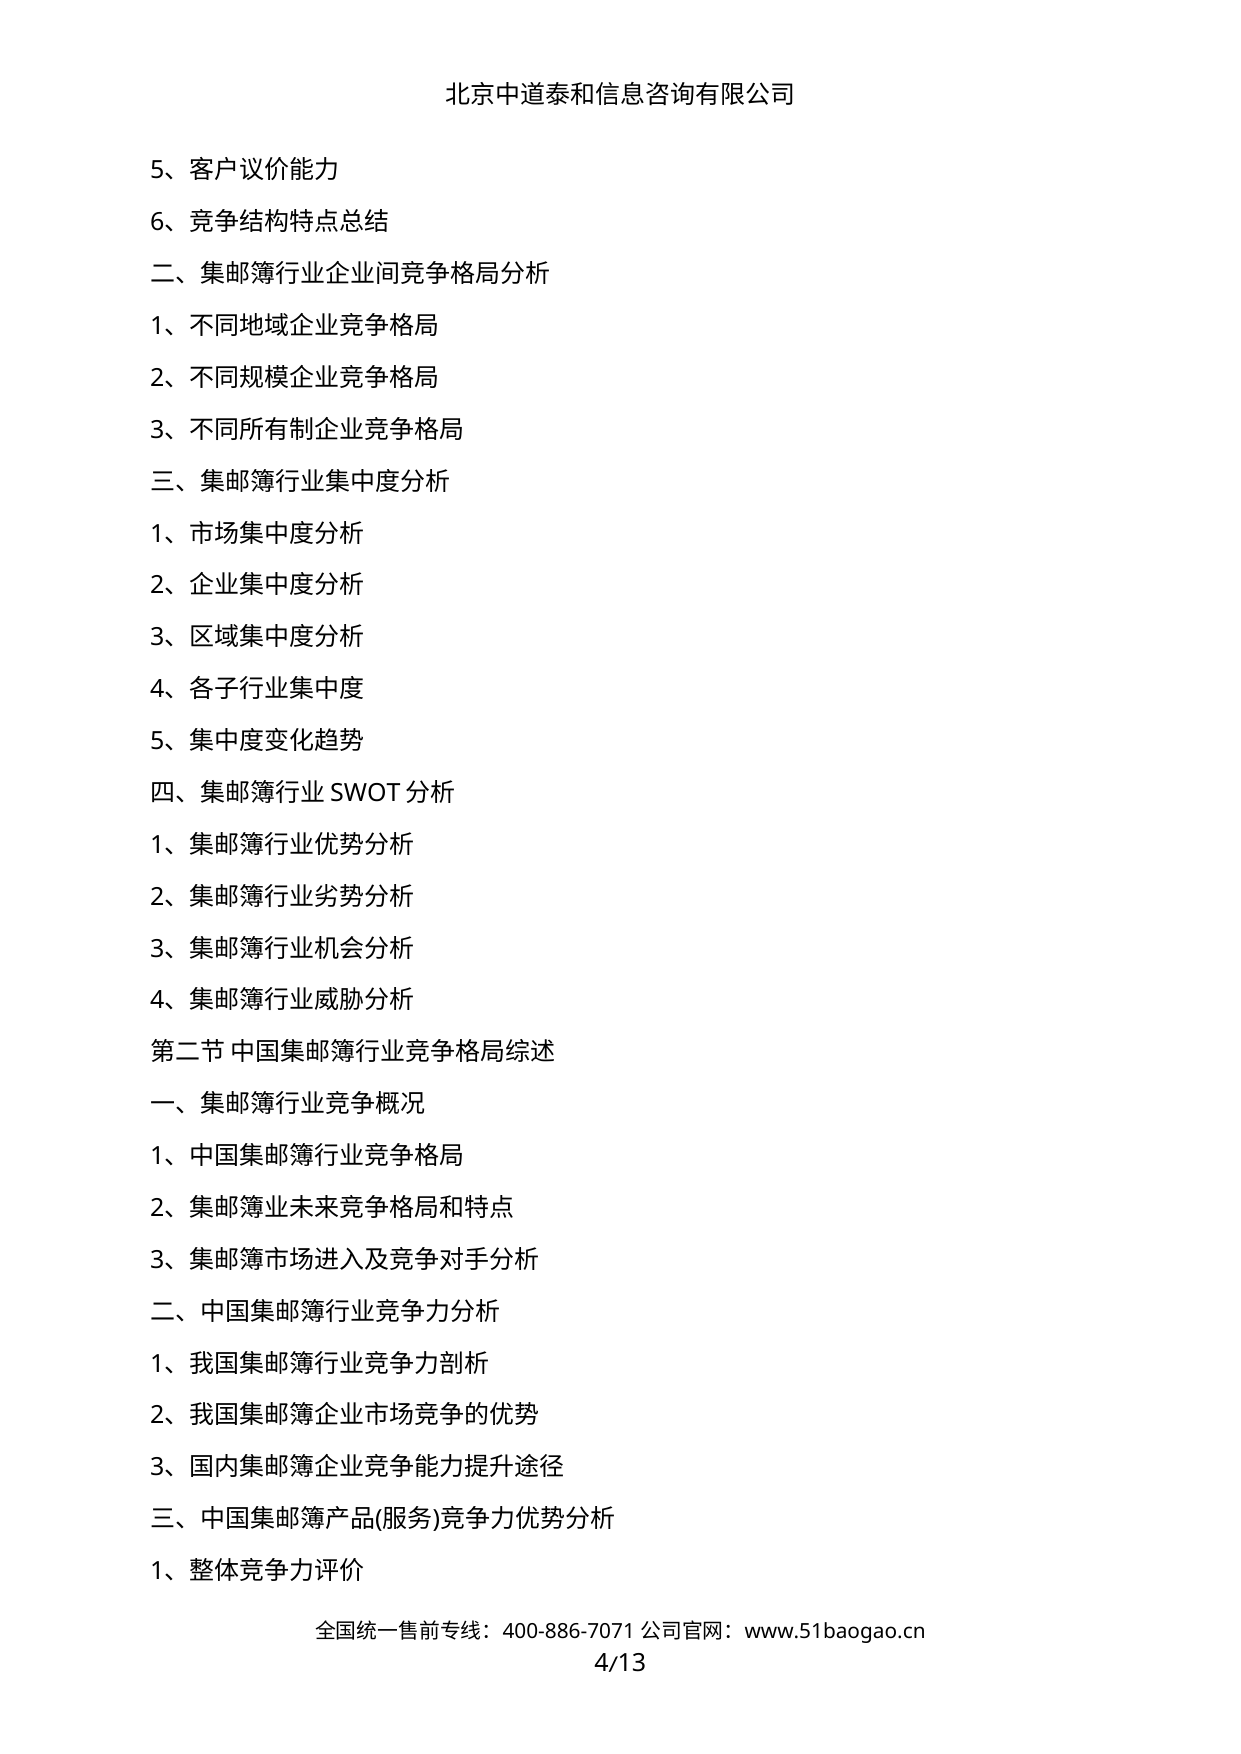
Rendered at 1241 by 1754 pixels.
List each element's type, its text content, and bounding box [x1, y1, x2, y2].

text 三、集邮簿行业集中度分析 [150, 461, 1090, 497]
text 二、集邮簿行业企业间竞争格局分析 [150, 254, 1090, 290]
text 5、集中度变化趋势 [150, 721, 1090, 757]
text 三、中国集邮簿产品(服务)竞争力优势分析 [150, 1499, 1090, 1535]
text 3、不同所有制企业竞争格局 [150, 409, 1090, 446]
text 一、集邮簿行业竞争概况 [150, 1084, 1090, 1120]
text 1、集邮簿行业优势分析 [150, 824, 1090, 861]
text 4、各子行业集中度 [150, 669, 1090, 705]
text 4、集邮簿行业威胁分析 [150, 980, 1090, 1016]
text 1、中国集邮簿行业竞争格局 [150, 1136, 1090, 1172]
text 1、市场集中度分析 [150, 513, 1090, 549]
text 3、区域集中度分析 [150, 617, 1090, 653]
text 1、不同地域企业竞争格局 [150, 306, 1090, 342]
text 四、集邮簿行业SWOT分析 [150, 772, 1090, 809]
text 3、集邮簿行业机会分析 [150, 928, 1090, 964]
text 6、竞争结构特点总结 [150, 202, 1090, 238]
text 2、集邮簿行业劣势分析 [150, 876, 1090, 912]
text 2、我国集邮簿企业市场竞争的优势 [150, 1395, 1090, 1431]
text 2、不同规模企业竞争格局 [150, 357, 1090, 394]
text 第二节 中国集邮簿行业竞争格局综述 [150, 1032, 1090, 1068]
text 二、中国集邮簿行业竞争力分析 [150, 1291, 1090, 1327]
text 2、集邮簿业未来竞争格局和特点 [150, 1187, 1090, 1224]
text 3、国内集邮簿企业竞争能力提升途径 [150, 1447, 1090, 1483]
text 3、集邮簿市场进入及竞争对手分析 [150, 1239, 1090, 1276]
text 1、整体竞争力评价 [150, 1551, 1090, 1587]
text 1、我国集邮簿行业竞争力剖析 [150, 1343, 1090, 1379]
text 2、企业集中度分析 [150, 565, 1090, 601]
text 5、客户议价能力 [150, 150, 1090, 186]
